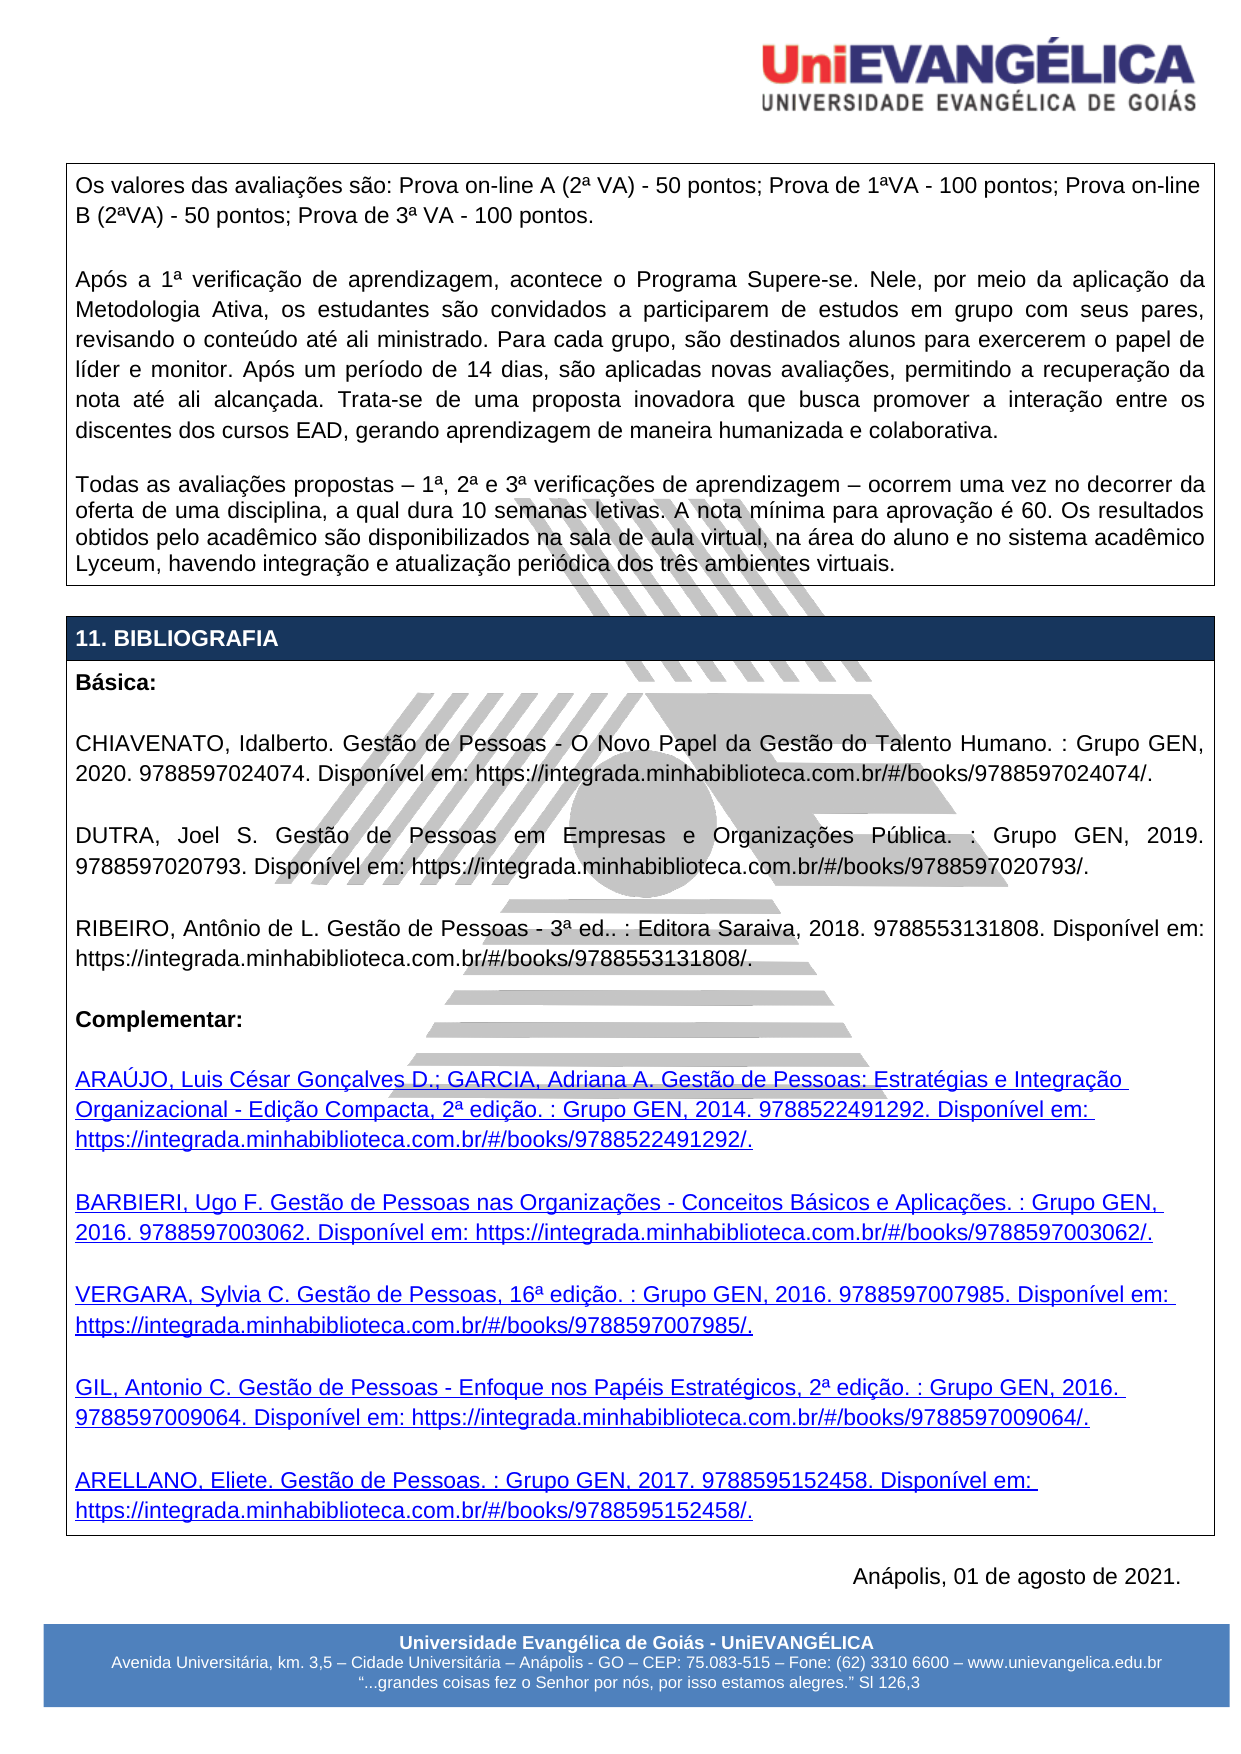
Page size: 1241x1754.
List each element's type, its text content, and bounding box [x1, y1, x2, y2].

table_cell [67, 164, 1214, 585]
table_header 11. BIBLIOGRAFIA [67, 617, 1214, 660]
table_cell Básica: CHIAVENATO, Idalberto. Gestão de Pessoas - O Novo Papel da Gestão do Talento Humano. : Grupo GEN, 2020. 9788597024074. Disponível em: https://integrada.minhabiblioteca.com.br/#/books/9788597024074/. DUTRA, Joel S. Gestão de Pessoas em Empresas e Organizações Pública. : Grupo GEN, 2019. 9788597020793. Disponível em: https://integrada.minhabiblioteca.com.br/#/books/9788597020793/. RIBEIRO, Antônio de L. Gestão de Pessoas - 3ª ed.. : Editora Saraiva, 2018. 9788553131808. Disponível em: https://integrada.minhabiblioteca.com.br/#/books/9788553131808/. Complementar: ARAÚJO, Luis César Gonçalves D.; GARCIA, Adriana A. Gestão de Pessoas: Estratégias e Integração Organizacional - Edição Compacta, 2ª edição. : Grupo GEN, 2014. 9788522491292. Disponível em: https://integrada.minhabiblioteca.com.br/#/books/9788522491292/. BARBIERI, Ugo F. Gestão de Pessoas nas Organizações - Conceitos Básicos e Aplicações. : Grupo GEN, 2016. 9788597003062. Disponível em: https://integrada.minhabiblioteca.com.br/#/books/9788597003062/. VERGARA, Sylvia C. Gestão de Pessoas, 16ª edição. : Grupo GEN, 2016. 9788597007985. Disponível em: https://integrada.minhabiblioteca.com.br/#/books/9788597007985/. GIL, Antonio C. Gestão de Pessoas - Enfoque nos Papéis Estratégicos, 2ª edição. : Grupo GEN, 2016. 9788597009064. Disponível em: https://integrada.minhabiblioteca.com.br/#/books/9788597009064/. ARELLANO, Eliete. Gestão de Pessoas. : Grupo GEN, 2017. 9788595152458. Disponível em: https://integrada.minhabiblioteca.com.br/#/books/9788595152458/. [67, 661, 1214, 1535]
picture [274, 586, 1009, 616]
text Anápolis, 01 de agosto de 2021. [59, 1563, 1181, 1589]
picture [762, 37, 1197, 114]
